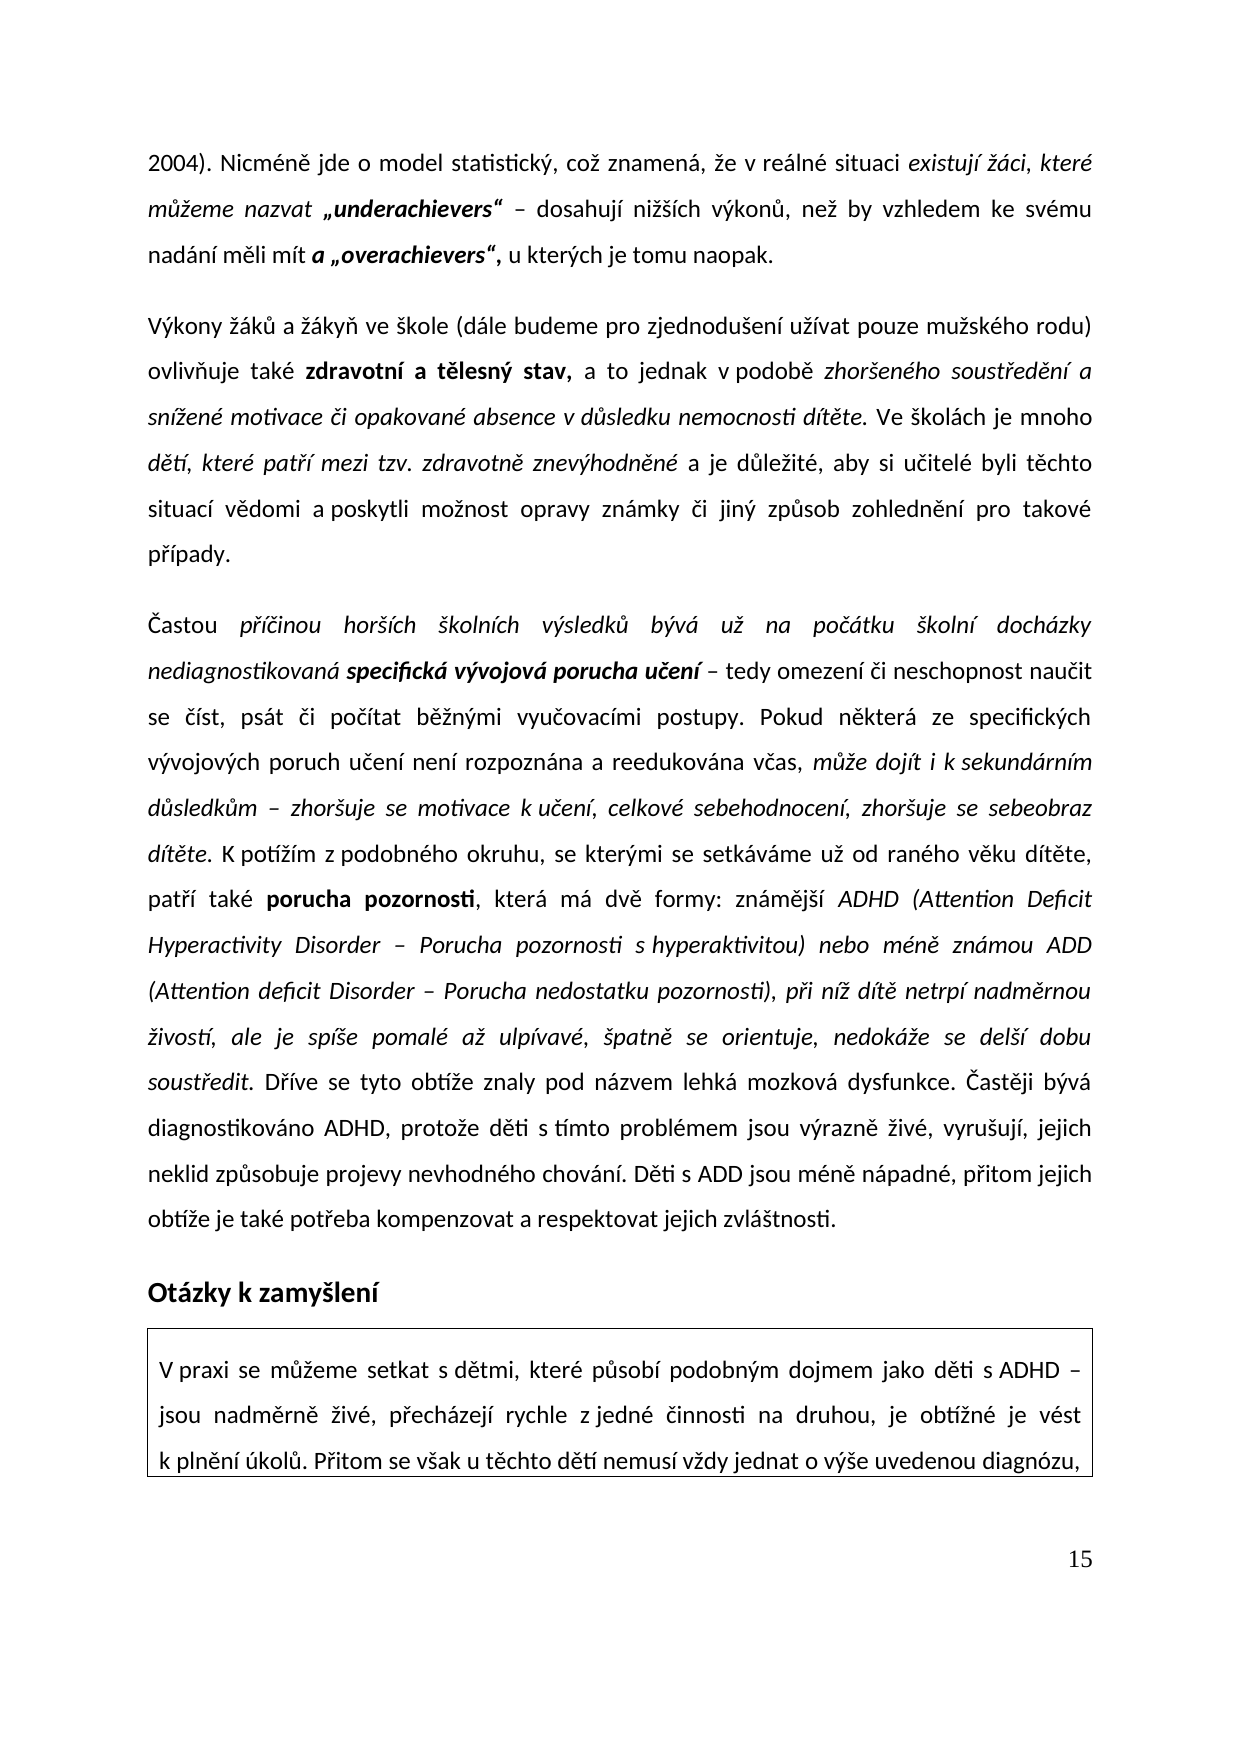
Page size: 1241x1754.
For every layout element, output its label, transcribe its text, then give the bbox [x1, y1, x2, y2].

text Výkony žáků a žákyň ve škole (dále budeme pro zjednodušení užívat pouze mužského rodu) ovlivňuje také zdravotní a tělesný stav, a to jednak v podobě zhoršeného soustředění a snížené motivace či opakované absence v důsledku nemocnosti dítěte. Ve školách je mnoho dětí, které patří mezi tzv. zdravotně znevýhodněné a je důležité, aby si učitelé byli těchto situací vědomi a poskytli možnost opravy známky či jiný způsob zohlednění pro takové případy. [148, 310, 1093, 569]
text Častou příčinou horších školních výsledků bývá už na počátku školní docházky nediagnostikovaná specifická vývojová porucha učení – tedy omezení či neschopnost naučit se číst, psát či počítat běžnými vyučovacími postupy. Pokud některá ze specifických vývojových poruch učení není rozpoznána a reedukována včas, může dojít i k sekundárním důsledkům – zhoršuje se motivace k učení, celkové sebehodnocení, zhoršuje se sebeobraz dítěte. K potížím z podobného okruhu, se kterými se setkáváme už od raného věku dítěte, patří také porucha pozornosti, která má dvě formy: známější ADHD (Attention Deficit Hyperactivity Disorder – Porucha pozornosti s hyperaktivitou) nebo méně známou ADD (Attention deficit Disorder – Porucha nedostatku pozornosti), při níž dítě netrpí nadměrnou živostí, ale je spíše pomalé až ulpívavé, špatně se orientuje, nedokáže se delší dobu soustředit. Dříve se tyto obtíže znaly pod názvem lehká mozková dysfunkce. Častěji bývá diagnostikováno ADHD, protože děti s tímto problémem jsou výrazně živé, vyrušují, jejich neklid způsobuje projevy nevhodného chování. Děti s ADD jsou méně nápadné, přitom jejich obtíže je také potřeba kompenzovat a respektovat jejich zvláštnosti. [148, 609, 1093, 1234]
list Otázky k zamyšlení [148, 1274, 1093, 1310]
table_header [148, 1329, 1092, 1476]
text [148, 148, 1093, 269]
